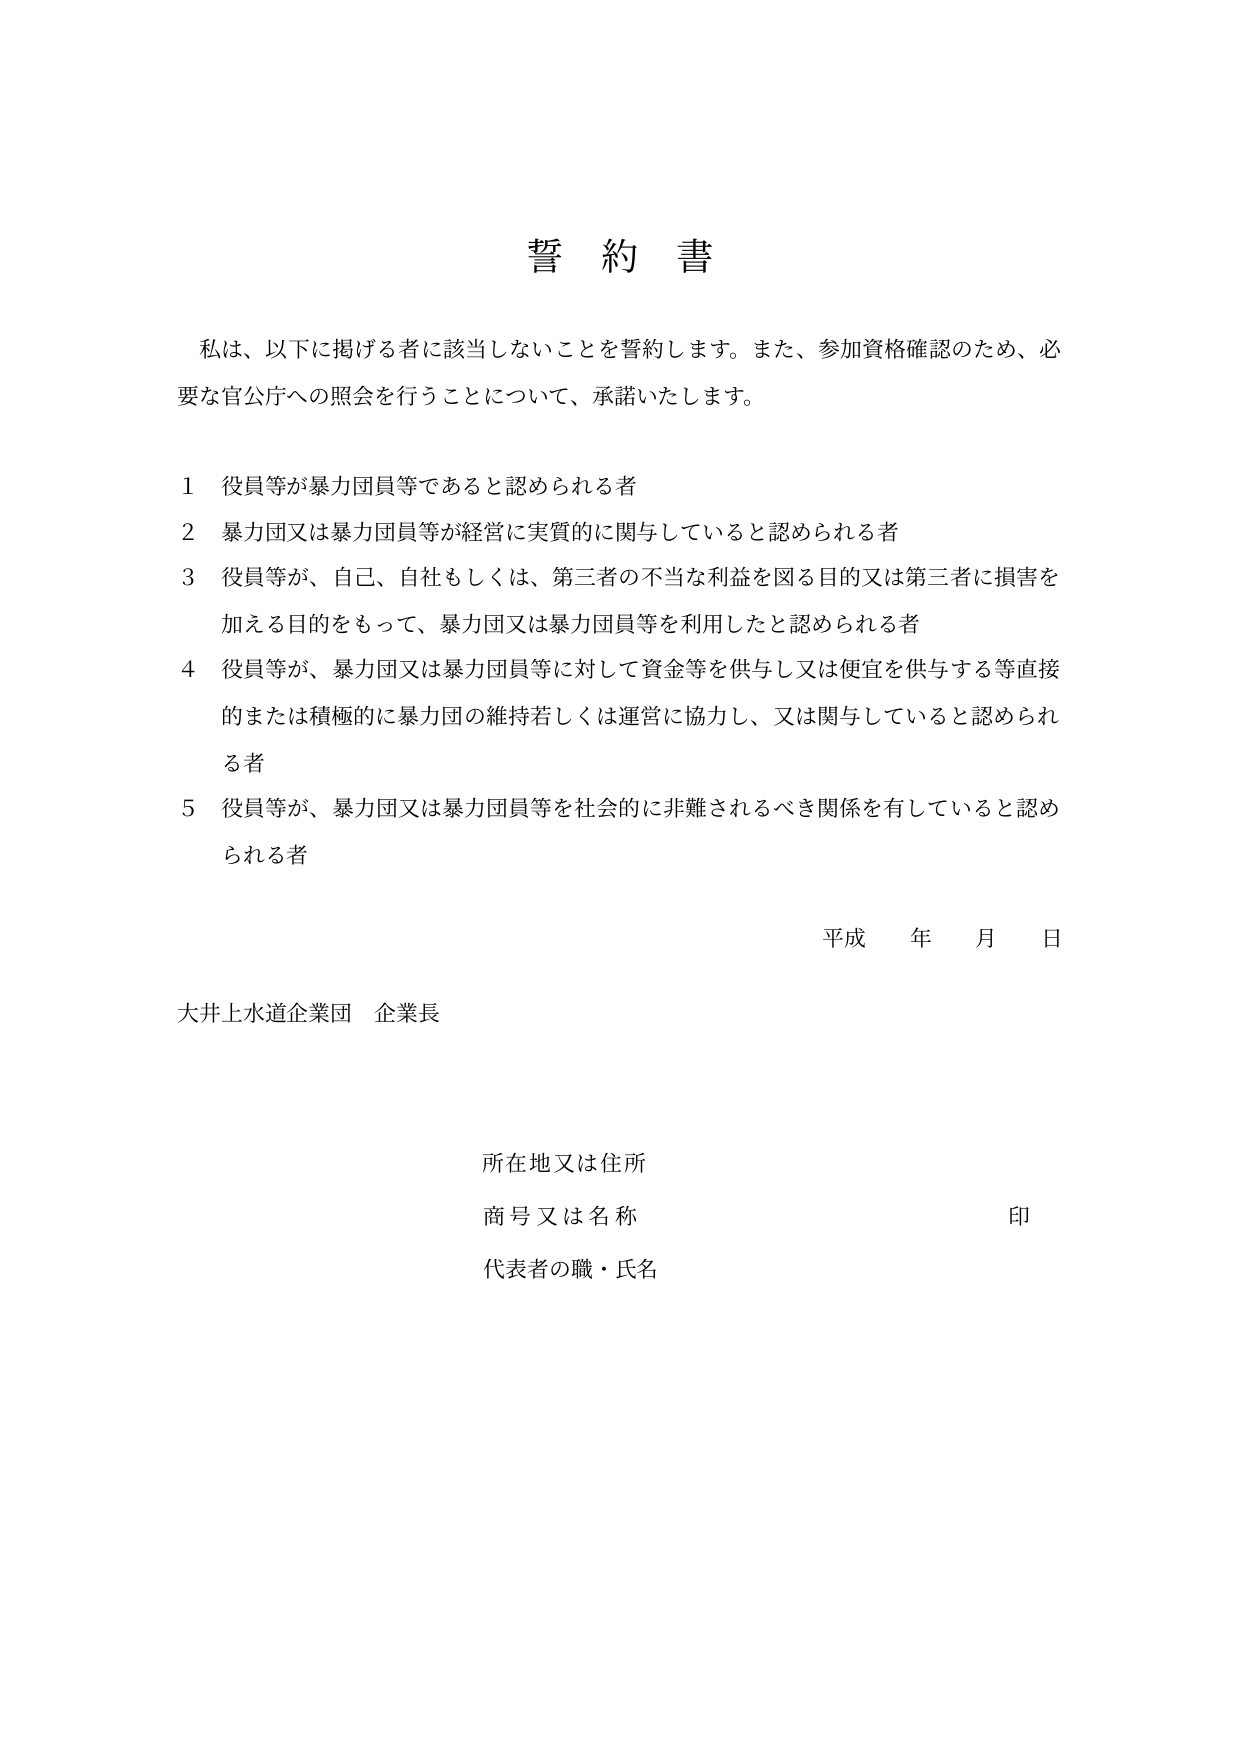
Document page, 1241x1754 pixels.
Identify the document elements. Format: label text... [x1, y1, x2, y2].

text 誓 約 書 [177, 217, 1063, 292]
text 私は、以下に掲げる者に該当しないことを誓約します。また、参加資格確認のため、必要な官公庁への照会を行うことについて、承諾いたします。 [177, 329, 1063, 414]
text 商号又は名称 印 [238, 1196, 1063, 1234]
text ２ 暴力団又は暴力団員等が経営に実質的に関与していると認められる者 [177, 512, 1063, 549]
text 平成 年 月 日 [177, 918, 1063, 955]
text ３ 役員等が、自己、自社もしくは、第三者の不当な利益を図る目的又は第三者に損害を加える目的をもって、暴力団又は暴力団員等を利用したと認められる者 [177, 557, 1063, 641]
text 代表者の職・氏名 [221, 1249, 1063, 1287]
text ４ 役員等が、暴力団又は暴力団員等に対して資金等を供与し又は便宜を供与する等直接的または積極的に暴力団の維持若しくは運営に協力し、又は関与していると認められる者 [177, 649, 1063, 780]
text ５ 役員等が、暴力団又は暴力団員等を社会的に非難されるべき関係を有していると認められる者 [177, 788, 1063, 873]
text １ 役員等が暴力団員等であると認められる者 [177, 466, 1063, 504]
text 所在地又は住所 [228, 1143, 1063, 1180]
text 大井上水道企業団 企業長 [177, 993, 1063, 1030]
